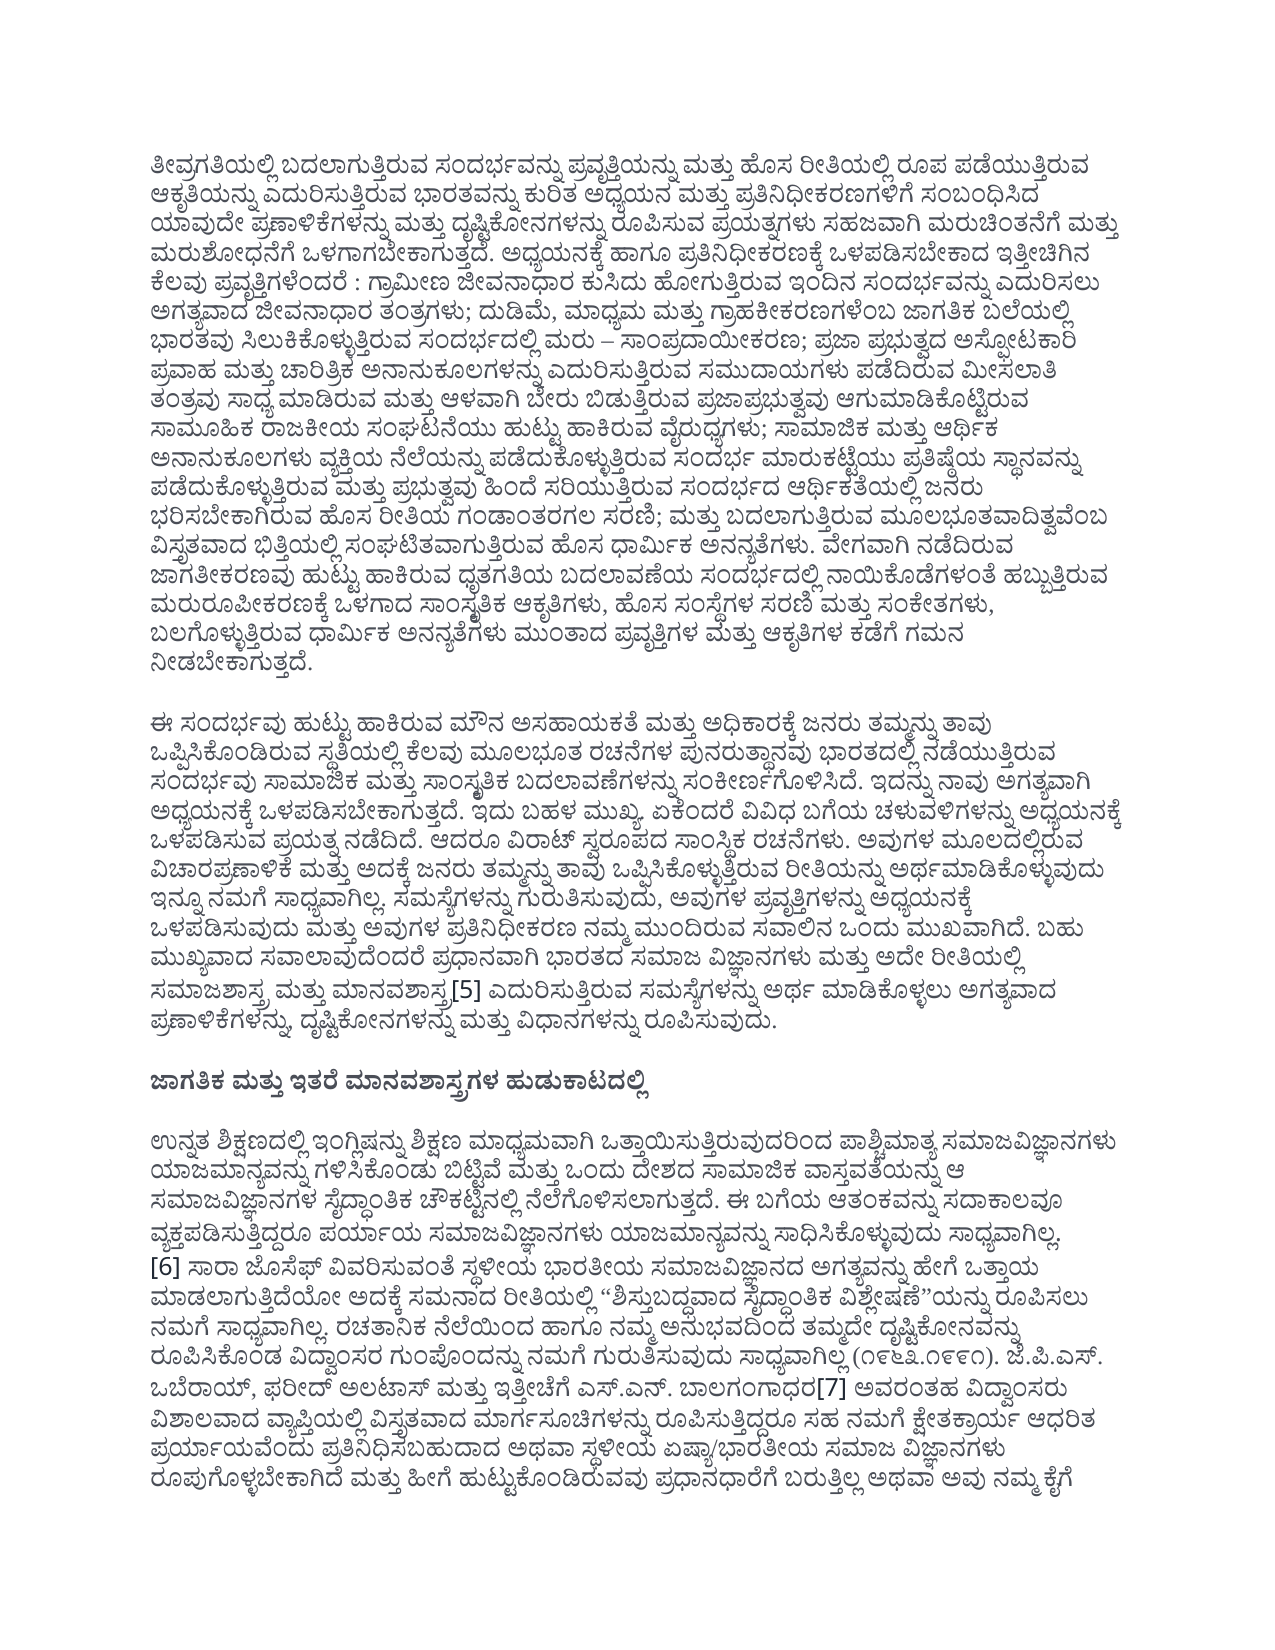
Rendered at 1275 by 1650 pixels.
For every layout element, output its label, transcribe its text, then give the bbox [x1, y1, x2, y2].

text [150, 1126, 1125, 1492]
text ಜಾಗತಿಕ ಮತ್ತು ಇತರೆ ಮಾನವಶಾಸ್ತ್ರಗಳ ಹುಡುಕಾಟದಲ್ಲಿ [150, 1066, 1125, 1095]
text ತೀವ್ರಗತಿಯಲ್ಲಿ ಬದಲಾಗುತ್ತಿರುವ ಸಂದರ್ಭವನ್ನು ಪ್ರವೃತ್ತಿಯನ್ನು ಮತ್ತು ಹೊಸ ರೀತಿಯಲ್ಲಿ ರೂಪ ಪಡೆಯುತ್ತಿರುವ ಆಕೃತಿಯನ್ನು ಎದುರಿಸುತ್ತಿರುವ ಭಾರತವನ್ನು ಕುರಿತ ಅಧ್ಯಯನ ಮತ್ತು ಪ್ರತಿನಿಧೀಕರಣಗಳಿಗೆ ಸಂಬಂಧಿಸಿದ ಯಾವುದೇ ಪ್ರಣಾಳಿಕೆಗಳನ್ನು ಮತ್ತು ದೃಷ್ಟಿಕೋನಗಳನ್ನು ರೂಪಿಸುವ ಪ್ರಯತ್ನಗಳು ಸಹಜವಾಗಿ ಮರುಚಿಂತನೆಗೆ ಮತ್ತು ಮರುಶೋಧನೆಗೆ ಒಳಗಾಗಬೇಕಾಗುತ್ತದೆ. ಅಧ್ಯಯನಕ್ಕೆ ಹಾಗೂ ಪ್ರತಿನಿಧೀಕರಣಕ್ಕೆ ಒಳಪಡಿಸಬೇಕಾದ ಇತ್ತೀಚಿಗಿನ ಕೆಲವು ಪ್ರವೃತ್ತಿಗಳೆಂದರೆ : ಗ್ರಾಮೀಣ ಜೀವನಾಧಾರ ಕುಸಿದು ಹೋಗುತ್ತಿರುವ ಇಂದಿನ ಸಂದರ್ಭವನ್ನು ಎದುರಿಸಲು ಅಗತ್ಯವಾದ ಜೀವನಾಧಾರ ತಂತ್ರಗಳು; ದುಡಿಮೆ, ಮಾಧ್ಯಮ ಮತ್ತು ಗ್ರಾಹಕೀಕರಣಗಳೆಂಬ ಜಾಗತಿಕ ಬಲೆಯಲ್ಲಿ ಭಾರತವು ಸಿಲುಕಿಕೊಳ್ಳುತ್ತಿರುವ ಸಂದರ್ಭದಲ್ಲಿ ಮರು – ಸಾಂಪ್ರದಾಯೀಕರಣ; ಪ್ರಜಾ ಪ್ರಭುತ್ವದ ಅಸ್ಫೋಟಕಾರಿ ಪ್ರವಾಹ ಮತ್ತು ಚಾರಿತ್ರಿಕ ಅನಾನುಕೂಲಗಳನ್ನು ಎದುರಿಸುತ್ತಿರುವ ಸಮುದಾಯಗಳು ಪಡೆದಿರುವ ಮೀಸಲಾತಿ ತಂತ್ರವು ಸಾಧ್ಯ ಮಾಡಿರುವ ಮತ್ತು ಆಳವಾಗಿ ಬೇರು ಬಿಡುತ್ತಿರುವ ಪ್ರಜಾಪ್ರಭುತ್ವವು ಆಗುಮಾಡಿಕೊಟ್ಟಿರುವ ಸಾಮೂಹಿಕ ರಾಜಕೀಯ ಸಂಘಟನೆಯು ಹುಟ್ಟು ಹಾಕಿರುವ ವೈರುಧ್ಯಗಳು; ಸಾಮಾಜಿಕ ಮತ್ತು ಆರ್ಥಿಕ ಅನಾನುಕೂಲಗಳು ವ್ಯಕ್ತಿಯ ನೆಲೆಯನ್ನು ಪಡೆದುಕೊಳ್ಳುತ್ತಿರುವ ಸಂದರ್ಭ ಮಾರುಕಟ್ಟೆಯು ಪ್ರತಿಷ್ಠೆಯ ಸ್ಥಾನವನ್ನು ಪಡೆದುಕೊಳ್ಳುತ್ತಿರುವ ಮತ್ತು ಪ್ರಭುತ್ವವು ಹಿಂದೆ ಸರಿಯುತ್ತಿರುವ ಸಂದರ್ಭದ ಆರ್ಥಿಕತೆಯಲ್ಲಿ ಜನರು ಭರಿಸಬೇಕಾಗಿರುವ ಹೊಸ ರೀತಿಯ ಗಂಡಾಂತರಗಲ ಸರಣಿ; ಮತ್ತು ಬದಲಾಗುತ್ತಿರುವ ಮೂಲಭೂತವಾದಿತ್ವವೆಂಬ ವಿಸ್ತೃತವಾದ ಭಿತ್ತಿಯಲ್ಲಿ ಸಂಘಟಿತವಾಗುತ್ತಿರುವ ಹೊಸ ಧಾರ್ಮಿಕ ಅನನ್ಯತೆಗಳು. ವೇಗವಾಗಿ ನಡೆದಿರುವ ಜಾಗತೀಕರಣವು ಹುಟ್ಟು ಹಾಕಿರುವ ಧೃತಗತಿಯ ಬದಲಾವಣೆಯ ಸಂದರ್ಭದಲ್ಲಿ ನಾಯಿಕೊಡೆಗಳಂತೆ ಹಬ್ಬುತ್ತಿರುವ ಮರುರೂಪೀಕರಣಕ್ಕೆ ಒಳಗಾದ ಸಾಂಸ್ಕೃತಿಕ ಆಕೃತಿಗಳು, ಹೊಸ ಸಂಸ್ಥೆಗಳ ಸರಣಿ ಮತ್ತು ಸಂಕೇತಗಳು, ಬಲಗೊಳ್ಳುತ್ತಿರುವ ಧಾರ್ಮಿಕ ಅನನ್ಯತೆಗಳು ಮುಂತಾದ ಪ್ರವೃತ್ತಿಗಳ ಮತ್ತು ಆಕೃತಿಗಳ ಕಡೆಗೆ ಗಮನ ನೀಡಬೇಕಾಗುತ್ತದೆ. [150, 150, 1125, 677]
text ಈ ಸಂದರ್ಭವು ಹುಟ್ಟು ಹಾಕಿರುವ ಮೌನ ಅಸಹಾಯಕತೆ ಮತ್ತು ಅಧಿಕಾರಕ್ಕೆ ಜನರು ತಮ್ಮನ್ನು ತಾವು ಒಪ್ಪಿಸಿಕೊಂಡಿರುವ ಸ್ಥತಿಯಲ್ಲಿ ಕೆಲವು ಮೂಲಭೂತ ರಚನೆಗಳ ಪುನರುತ್ಥಾನವು ಭಾರತದಲ್ಲಿ ನಡೆಯುತ್ತಿರುವ ಸಂದರ್ಭವು ಸಾಮಾಜಿಕ ಮತ್ತು ಸಾಂಸ್ಕೃತಿಕ ಬದಲಾವಣೆಗಳನ್ನು ಸಂಕೀರ್ಣಗೊಳಿಸಿದೆ. ಇದನ್ನು ನಾವು ಅಗತ್ಯವಾಗಿ ಅಧ್ಯಯನಕ್ಕೆ ಒಳಪಡಿಸಬೇಕಾಗುತ್ತದೆ. ಇದು ಬಹಳ ಮುಖ್ಯ. ಏಕೆಂದರೆ ವಿವಿಧ ಬಗೆಯ ಚಳುವಳಿಗಳನ್ನು ಅಧ್ಯಯನಕ್ಕೆ ಒಳಪಡಿಸುವ ಪ್ರಯತ್ನ ನಡೆದಿದೆ. ಆದರೂ ವಿರಾಟ್ ಸ್ವರೂಪದ ಸಾಂಸ್ಥಿಕ ರಚನೆಗಳು. ಅವುಗಳ ಮೂಲದಲ್ಲಿರುವ ವಿಚಾರಪ್ರಣಾಳಿಕೆ ಮತ್ತು ಅದಕ್ಕೆ ಜನರು ತಮ್ಮನ್ನು ತಾವು ಒಪ್ಪಿಸಿಕೊಳ್ಳುತ್ತಿರುವ ರೀತಿಯನ್ನು ಅರ್ಥಮಾಡಿಕೊಳ್ಳುವುದು ಇನ್ನೂ ನಮಗೆ ಸಾಧ್ಯವಾಗಿಲ್ಲ. ಸಮಸ್ಯೆಗಳನ್ನು ಗುರುತಿಸುವುದು, ಅವುಗಳ ಪ್ರವೃತ್ತಿಗಳನ್ನು ಅಧ್ಯಯನಕ್ಕೆ ಒಳಪಡಿಸುವುದು ಮತ್ತು ಅವುಗಳ ಪ್ರತಿನಿಧೀಕರಣ ನಮ್ಮ ಮುಂದಿರುವ ಸವಾಲಿನ ಒಂದು ಮುಖವಾಗಿದೆ. ಬಹು ಮುಖ್ಯವಾದ ಸವಾಲಾವುದೆಂದರೆ ಪ್ರಧಾನವಾಗಿ ಭಾರತದ ಸಮಾಜ ವಿಜ್ಞಾನಗಳು ಮತ್ತು ಅದೇ ರೀತಿಯಲ್ಲಿ ಸಮಾಜಶಾಸ್ತ್ರ ಮತ್ತು ಮಾನವಶಾಸ್ತ್ರ[5] ಎದುರಿಸುತ್ತಿರುವ ಸಮಸ್ಯೆಗಳನ್ನು ಅರ್ಥ ಮಾಡಿಕೊಳ್ಳಲು ಅಗತ್ಯವಾದ ಪ್ರಣಾಳಿಕೆಗಳನ್ನು, ದೃಷ್ಟಿಕೋನಗಳನ್ನು ಮತ್ತು ವಿಧಾನಗಳನ್ನು ರೂಪಿಸುವುದು. [150, 708, 1125, 1035]
